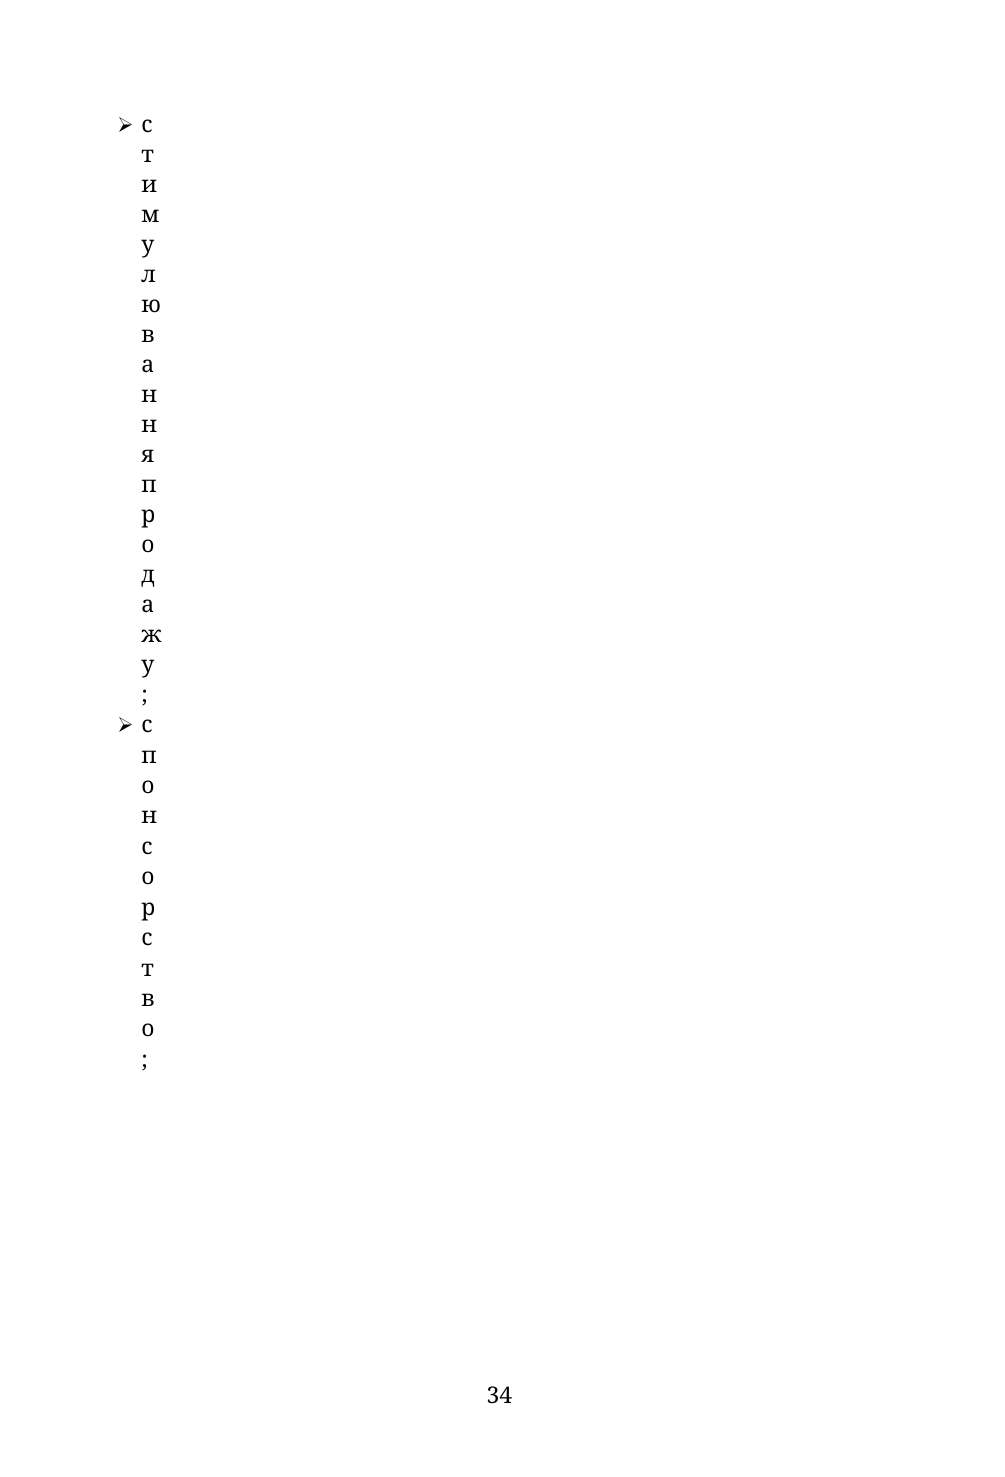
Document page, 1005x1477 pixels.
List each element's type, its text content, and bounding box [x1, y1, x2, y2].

list стимулювання продажу; [117, 108, 158, 708]
list спонсорство; [117, 708, 158, 1073]
